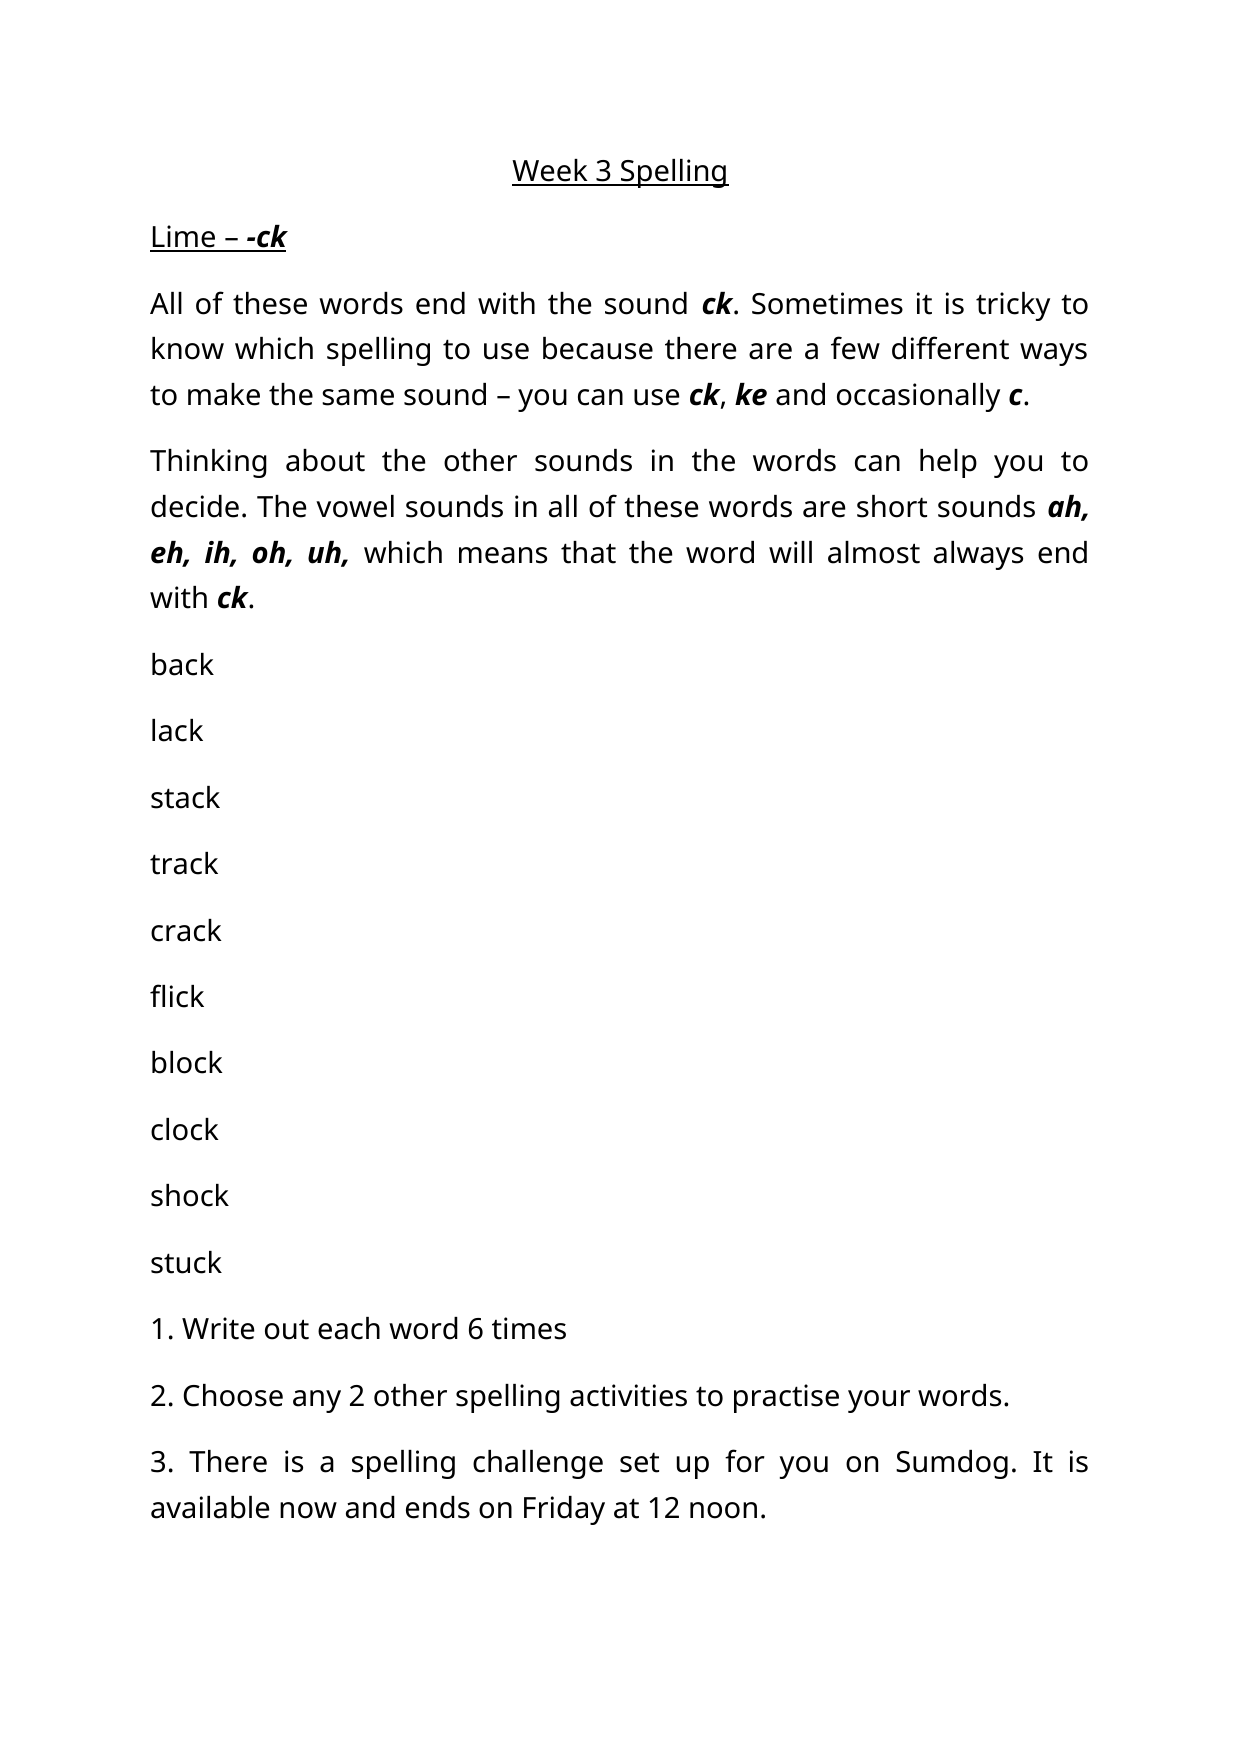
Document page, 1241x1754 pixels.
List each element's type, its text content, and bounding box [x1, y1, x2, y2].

text stack [150, 777, 1090, 817]
text track [150, 843, 1090, 883]
text lack [150, 710, 1090, 750]
text Lime – -ck [150, 216, 1090, 256]
text 1. Write out each word 6 times [150, 1308, 1090, 1348]
text stuck [150, 1242, 1090, 1282]
text 2. Choose any 2 other spelling activities to practise your words. [150, 1375, 1090, 1415]
text shock [150, 1176, 1090, 1215]
text 3. There is a spelling challenge set up for you on Sumdog. It is available now and ends on Friday at 12 noon. [150, 1441, 1090, 1527]
text Thinking about the other sounds in the words can help you to decide. The vowel sounds in all of these words are short sounds ah, eh, ih, oh, uh, which means that the word will almost always end with ck. [150, 441, 1090, 617]
text Week 3 Spelling [150, 150, 1090, 190]
text All of these words end with the sound ck. Sometimes it is tricky to know which spelling to use because there are a few different ways to make the same sound – you can use ck, ke and occasionally c. [150, 283, 1090, 414]
text back [150, 644, 1090, 684]
text block [150, 1043, 1090, 1082]
text clock [150, 1109, 1090, 1149]
text flick [150, 976, 1090, 1016]
text crack [150, 910, 1090, 949]
